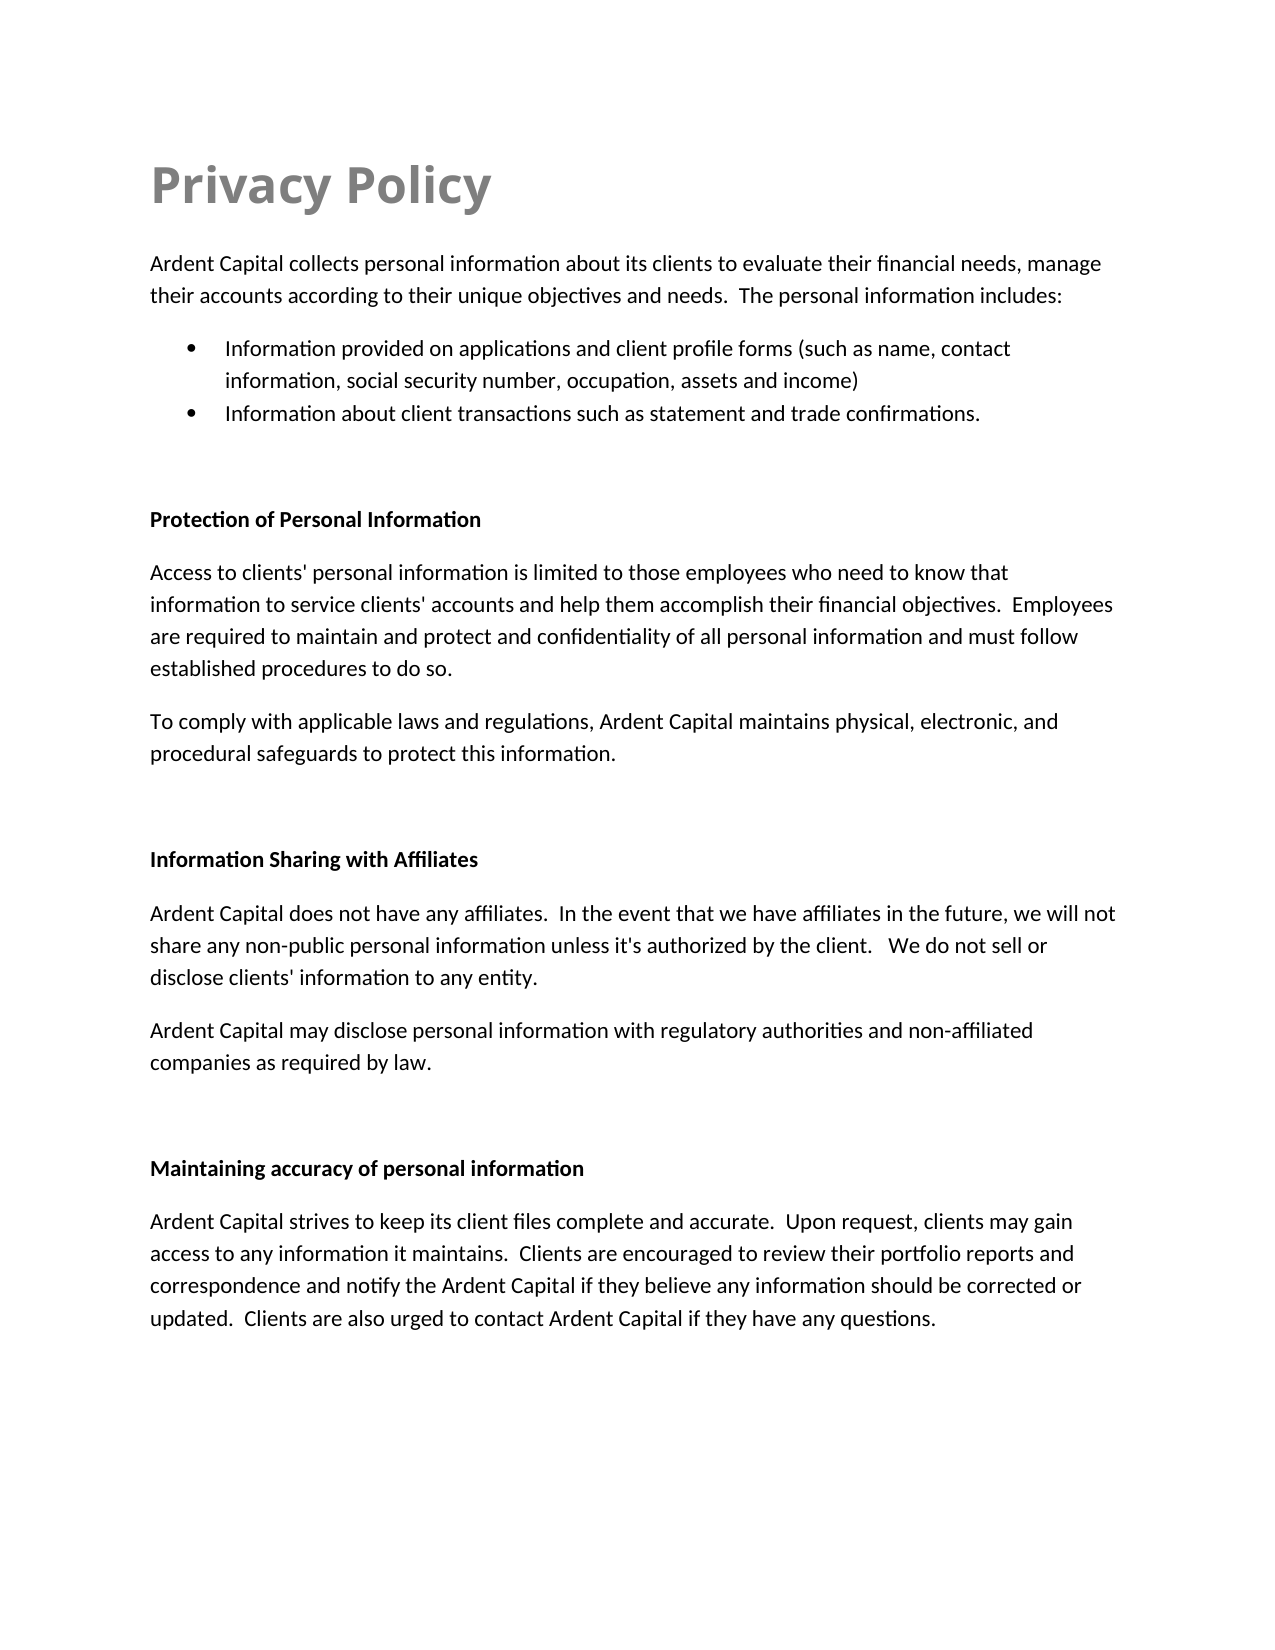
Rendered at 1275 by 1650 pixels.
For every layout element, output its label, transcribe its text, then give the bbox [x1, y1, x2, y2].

text Protection of Personal Information [150, 505, 1125, 533]
text Information Sharing with Affiliates [150, 846, 1125, 874]
text Access to clients' personal information is limited to those employees who need to know that information to service clients' accounts and help them accomplish their financial objectives. Employees are required to maintain and protect and confidentiality of all personal information and must follow established procedures to do so. [150, 558, 1125, 682]
list Information about client transactions such as statement and trade confirmations. [187, 399, 1125, 427]
text Ardent Capital collects personal information about its clients to evaluate their financial needs, manage their accounts according to their unique objectives and needs. The personal information includes: [150, 249, 1125, 309]
text Privacy Policy [150, 150, 1125, 218]
text Ardent Capital may disclose personal information with regulatory authorities and non-affiliated companies as required by law. [150, 1016, 1125, 1076]
list Information provided on applications and client profile forms (such as name, contact information, social security number, occupation, assets and income) [187, 334, 1125, 394]
text Maintaining accuracy of personal information [150, 1154, 1125, 1182]
text Ardent Capital does not have any affiliates. In the event that we have affiliates in the future, we will not share any non-public personal information unless it's authorized by the client. We do not sell or disclose clients' information to any entity. [150, 899, 1125, 991]
text Ardent Capital strives to keep its client files complete and accurate. Upon request, clients may gain access to any information it maintains. Clients are encouraged to review their portfolio reports and correspondence and notify the Ardent Capital if they believe any information should be corrected or updated. Clients are also urged to contact Ardent Capital if they have any questions. [150, 1207, 1125, 1332]
text To comply with applicable laws and regulations, Ardent Capital maintains physical, electronic, and procedural safeguards to protect this information. [150, 707, 1125, 768]
